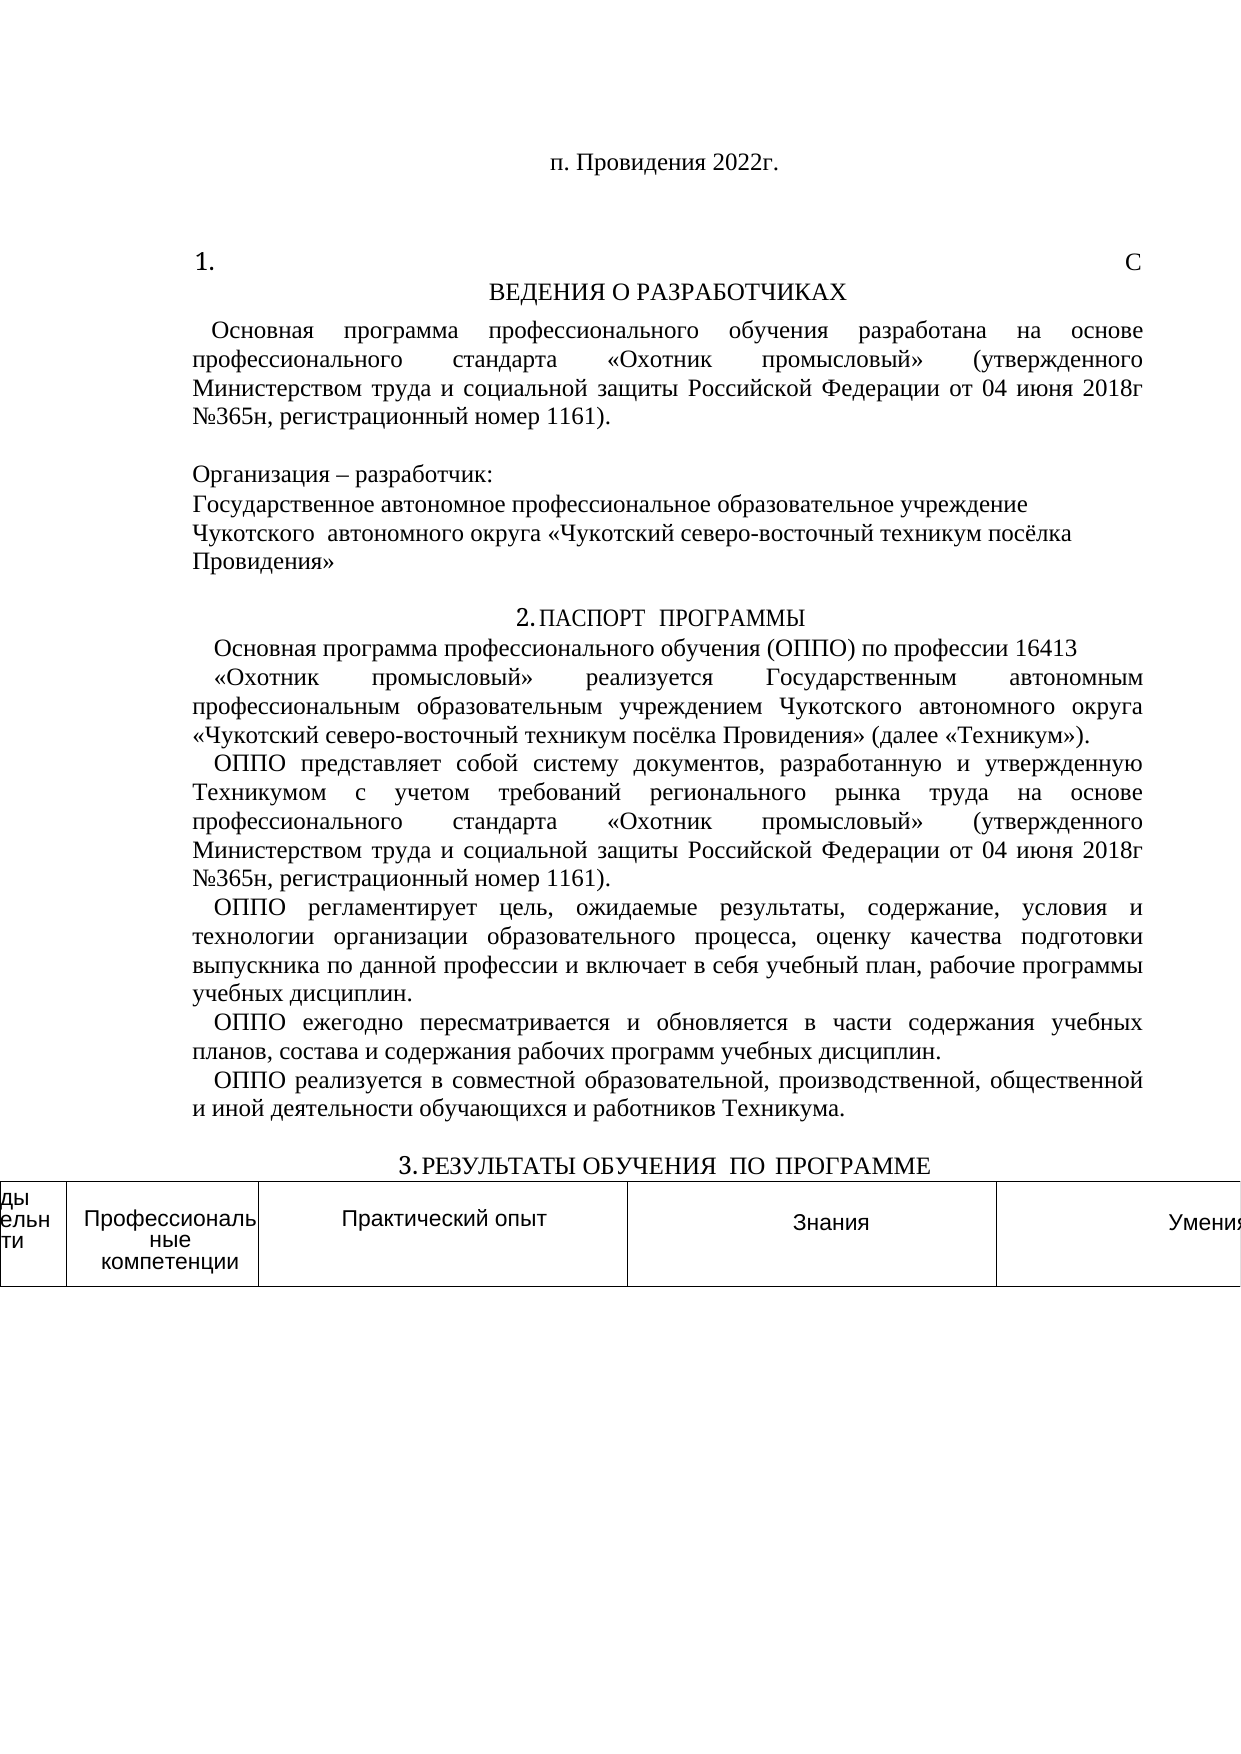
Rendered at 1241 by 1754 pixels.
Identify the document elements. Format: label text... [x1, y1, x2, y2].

table_header Знания [628, 1182, 996, 1286]
text ОППО представляет собой систему документов, разработанную и утвержденную Техникумом с учетом требований регионального рынка труда на основе профессионального стандарта «Охотник промысловый» (утвержденного Министерством труда и социальной защиты Российской Федерации от 04 июня 2018г №365н, регистрационный номер 1161). [192, 748, 1144, 892]
text Организация – разработчик: [192, 459, 1144, 488]
text п. Провидения 2022г. [177, 147, 1152, 176]
list ПАСПОРТ ПРОГРАММЫ [177, 601, 1144, 633]
text ОППО реализуется в совместной образовательной, производственной, общественной и иной деятельности обучающихся и работников Техникума. [192, 1065, 1144, 1122]
list СВЕДЕНИЯ О РАЗРАБОТЧИКАХ [192, 243, 1144, 306]
list Основная программа профессионального обучения разработана на основе профессионального стандарта «Охотник промысловый» (утвержденного Министерством труда и социальной защиты Российской Федерации от 04 июня 2018г №365н, регистрационный номер 1161). [192, 315, 1144, 430]
table_header Профессиональные компетенции [67, 1182, 258, 1286]
text ОППО ежегодно пересматривается и обновляется в части содержания учебных планов, состава и содержания рабочих программ учебных дисциплин. [192, 1007, 1144, 1065]
list РЕЗУЛЬТАТЫ ОБУЧЕНИЯ ПО ПРОГРАММЕ [177, 1149, 1152, 1181]
table_header Умения [997, 1182, 1240, 1286]
table_header Практический опыт [259, 1182, 627, 1286]
table_header Виды деятельности [1, 1182, 66, 1286]
text ОППО регламентирует цель, ожидаемые результаты, содержание, условия и технологии организации образовательного процесса, оценку качества подготовки выпускника по данной профессии и включает в себя учебный план, рабочие программы учебных дисциплин. [192, 892, 1144, 1007]
text «Охотник промысловый» реализуется Государственным автономным профессиональным образовательным учреждением Чукотского автономного округа «Чукотский северо-восточный техникум посёлка Провидения» (далее «Техникум»). [192, 662, 1144, 748]
text Основная программа профессионального обучения (ОППО) по профессии 16413 [192, 633, 1144, 662]
text Государственное автономное профессиональное образовательное учреждение Чукотского автономного округа «Чукотский северо-восточный техникум посёлка Провидения» [192, 489, 1144, 575]
